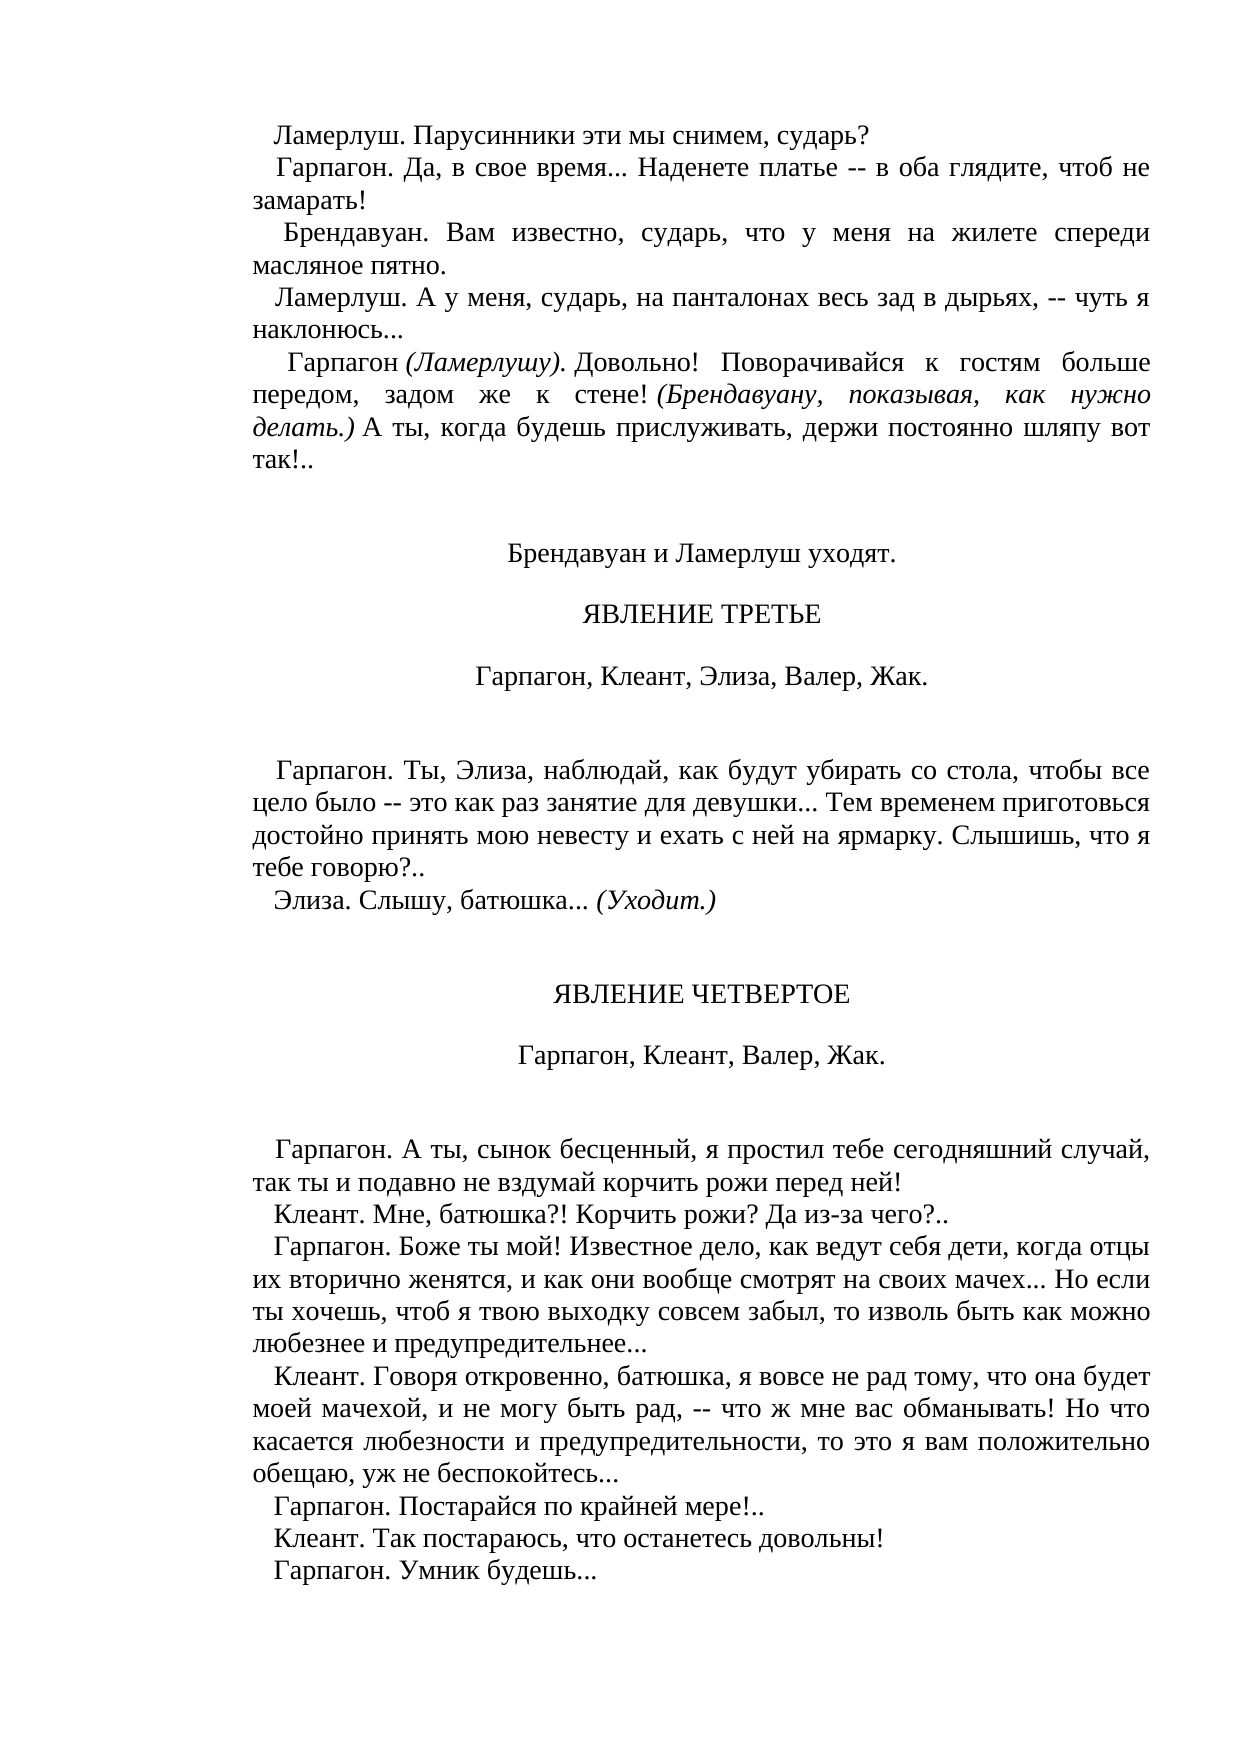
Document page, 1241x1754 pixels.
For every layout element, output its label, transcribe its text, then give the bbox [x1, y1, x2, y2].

text Брендавуан. Вам известно, сударь, что у меня на жилете спереди масляное пятно. [252, 215, 1152, 280]
text Клеант. Мне, батюшка?! Корчить рожи? Да из-за чего?.. [252, 1197, 1152, 1229]
text Гарпагон. Постарайся по крайней мере!.. [252, 1488, 1152, 1521]
text Элиза. Слышу, батюшка... (Уходит.) [252, 883, 1152, 915]
text Ламерлуш. Парусинники эти мы снимем, сударь? [252, 118, 1152, 151]
text Клеант. Говоря откровенно, батюшка, я вовсе не рад тому, что она будет моей мачехой, и не могу быть рад, -- что ж мне вас обманывать! Но что касается любезности и предупредительности, то это я вам положительно обещаю, уж не беспокойтесь... [252, 1359, 1152, 1488]
text Гарпагон. Ты, Элиза, наблюдай, как будут убирать со стола, чтобы все цело было -- это как раз занятие для девушки... Тем временем приготовься достойно принять мою невесту и ехать с ней на ярмарку. Слышишь, что я тебе говорю?.. [252, 753, 1152, 883]
text Гарпагон. Боже ты мой! Известное дело, как ведут себя дети, когда отцы их вторично женятся, и как они вообще смотрят на своих мачех... Но если ты хочешь, чтоб я твою выходку совсем забыл, то изволь быть как можно любезнее и предупредительнее... [252, 1229, 1152, 1359]
text Гарпагон (Ламерлушу). Довольно! Поворачивайся к гостям больше передом, задом же к стене! (Брендавуану, показывая, как нужно делать.) А ты, когда будешь прислуживать, держи постоянно шляпу вот так!.. [252, 345, 1152, 474]
text ЯВЛЕНИЕ ЧЕТВЕРТОЕ [252, 977, 1152, 1009]
text Клеант. Так постараюсь, что останетесь довольны! [252, 1521, 1152, 1553]
text Гарпагон. Да, в свое время... Наденете платье -- в оба глядите, чтоб не замарать! [252, 151, 1152, 215]
text Ламерлуш. А у меня, сударь, на панталонах весь зад в дырьях, -- чуть я наклонюсь... [252, 280, 1152, 345]
text ЯВЛЕНИЕ ТРЕТЬЕ [252, 598, 1152, 630]
text Гарпагон. А ты, сынок бесценный, я простил тебе сегодняшний случай, так ты и подавно не вздумай корчить рожи перед ней! [252, 1132, 1152, 1197]
text Гарпагон, Клеант, Валер, Жак. [252, 1038, 1152, 1071]
text Гарпагон, Клеант, Элиза, Валер, Жак. [252, 659, 1152, 692]
text Гарпагон. Умник будешь... [252, 1553, 1152, 1586]
text Брендавуан и Ламерлуш уходят. [252, 536, 1152, 568]
